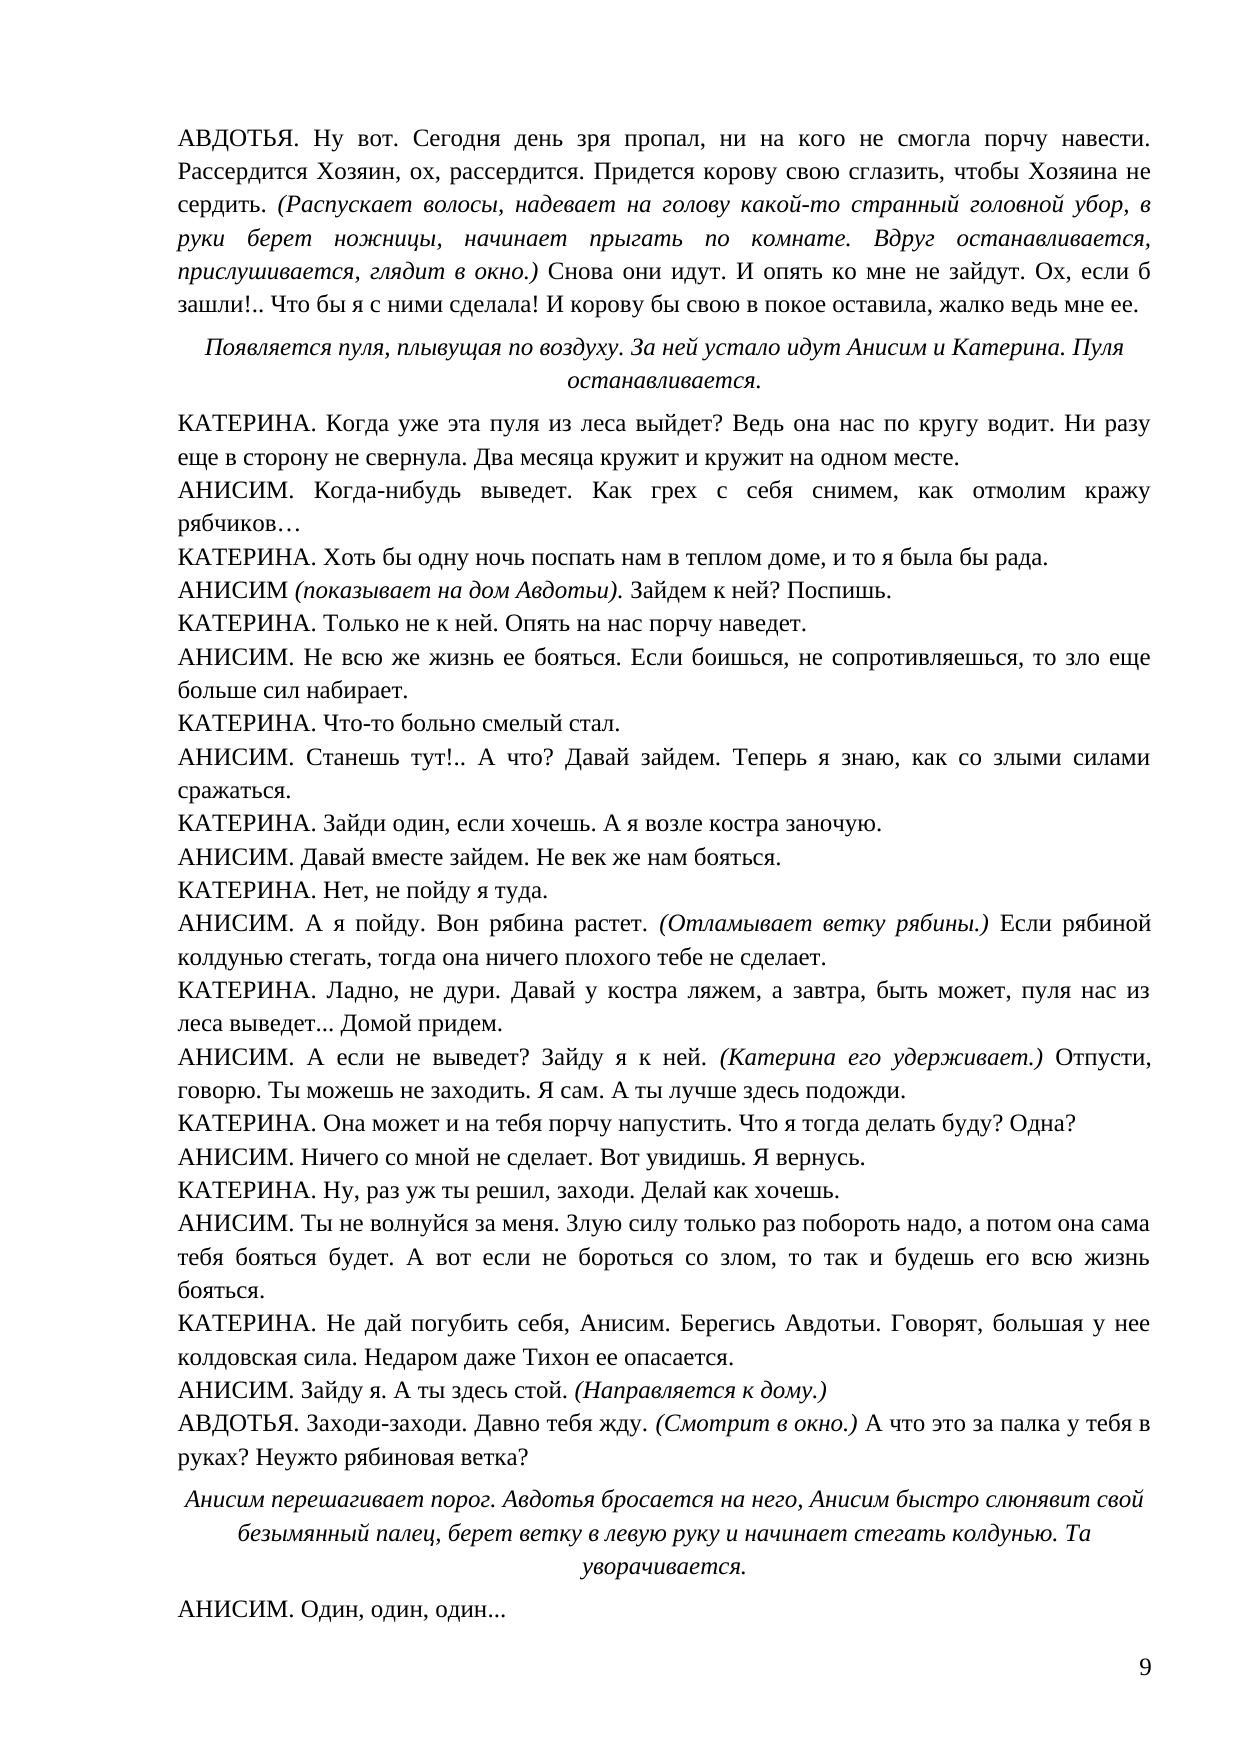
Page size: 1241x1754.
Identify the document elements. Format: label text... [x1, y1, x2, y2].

text АНИСИМ. Зайду я. А ты здесь стой. (Направляется к дому.) [177, 1370, 1152, 1404]
text АНИСИМ. А я пойду. Вон рябина растет. (Отламывает ветку рябины.) Если рябиной колдунью стегать, тогда она ничего плохого тебе не сделает. [177, 904, 1152, 970]
text КАТЕРИНА. Хоть бы одну ночь поспать нам в теплом доме, и то я была бы рада. [177, 537, 1152, 570]
text АНИСИМ. Станешь тут!.. А что? Давай зайдем. Теперь я знаю, как со злыми силами сражаться. [177, 737, 1152, 804]
text КАТЕРИНА. Нет, не пойду я туда. [177, 870, 1152, 904]
text АНИСИМ. А если не выведет? Зайду я к ней. (Катерина его удерживает.) Отпусти, говорю. Ты можешь не заходить. Я сам. А ты лучше здесь подожди. [177, 1037, 1152, 1104]
text АНИСИМ. Когда-нибудь выведет. Как грех с себя снимем, как отмолим кражу рябчиков… [177, 470, 1152, 537]
text КАТЕРИНА. Не дай погубить себя, Анисим. Берегись Авдотьи. Говорят, большая у нее колдовская сила. Недаром даже Тихон ее опасается. [177, 1304, 1152, 1370]
text АНИСИМ (показывает на дом Авдотьи). Зайдем к ней? Поспишь. [177, 570, 1152, 604]
text КАТЕРИНА. Что-то больно смелый стал. [177, 704, 1152, 737]
text КАТЕРИНА. Зайди один, если хочешь. А я возле костра заночую. [177, 804, 1152, 837]
text АНИСИМ. Ты не волнуйся за меня. Злую силу только раз побороть надо, а потом она сама тебя бояться будет. А вот если не бороться со злом, то так и будешь его всю жизнь бояться. [177, 1204, 1152, 1304]
text АНИСИМ. Давай вместе зайдем. Не век же нам бояться. [177, 837, 1152, 870]
text КАТЕРИНА. Когда уже эта пуля из леса выйдет? Ведь она нас по кругу водит. Ни разу еще в сторону не свернула. Два месяца кружит и кружит на одном месте. [177, 404, 1152, 470]
text КАТЕРИНА. Только не к ней. Опять на нас порчу наведет. [177, 604, 1152, 637]
text АВДОТЬЯ. Ну вот. Сегодня день зря пропал, ни на кого не смогла порчу навести. Рассердится Хозяин, ох, рассердится. Придется корову свою сглазить, чтобы Хозяина не сердить. (Распускает волосы, надевает на голову какой-то странный головной убор, в руки берет ножницы, начинает прыгать по комнате. Вдруг останавливается, прислушивается, глядит в окно.) Снова они идут. И опять ко мне не зайдут. Ох, если б зашли!.. Что бы я с ними сделала! И корову бы свою в покое оставила, жалко ведь мне ее. [177, 118, 1152, 318]
text КАТЕРИНА. Она может и на тебя порчу напустить. Что я тогда делать буду? Одна? [177, 1104, 1152, 1137]
text Анисим перешагивает порог. Авдотья бросается на него, Анисим быстро слюнявит свой безымянный палец, берет ветку в левую руку и начинает стегать колдунью. Та уворачивается. [177, 1480, 1152, 1580]
text АНИСИМ. Не всю же жизнь ее бояться. Если боишься, не сопротивляешься, то зло еще больше сил набирает. [177, 637, 1152, 704]
text АВДОТЬЯ. Заходи-заходи. Давно тебя жду. (Смотрит в окно.) А что это за палка у тебя в руках? Неужто рябиновая ветка? [177, 1404, 1152, 1470]
text КАТЕРИНА. Ладно, не дури. Давай у костра ляжем, а завтра, быть может, пуля нас из леса выведет... Домой придем. [177, 970, 1152, 1037]
text КАТЕРИНА. Ну, раз уж ты решил, заходи. Делай как хочешь. [177, 1170, 1152, 1204]
text Появляется пуля, плывущая по воздуху. За ней устало идут Анисим и Катерина. Пуля останавливается. [177, 328, 1152, 394]
text АНИСИМ. Ничего со мной не сделает. Вот увидишь. Я вернусь. [177, 1137, 1152, 1170]
text АНИСИМ. Один, один, один... [177, 1589, 1152, 1623]
